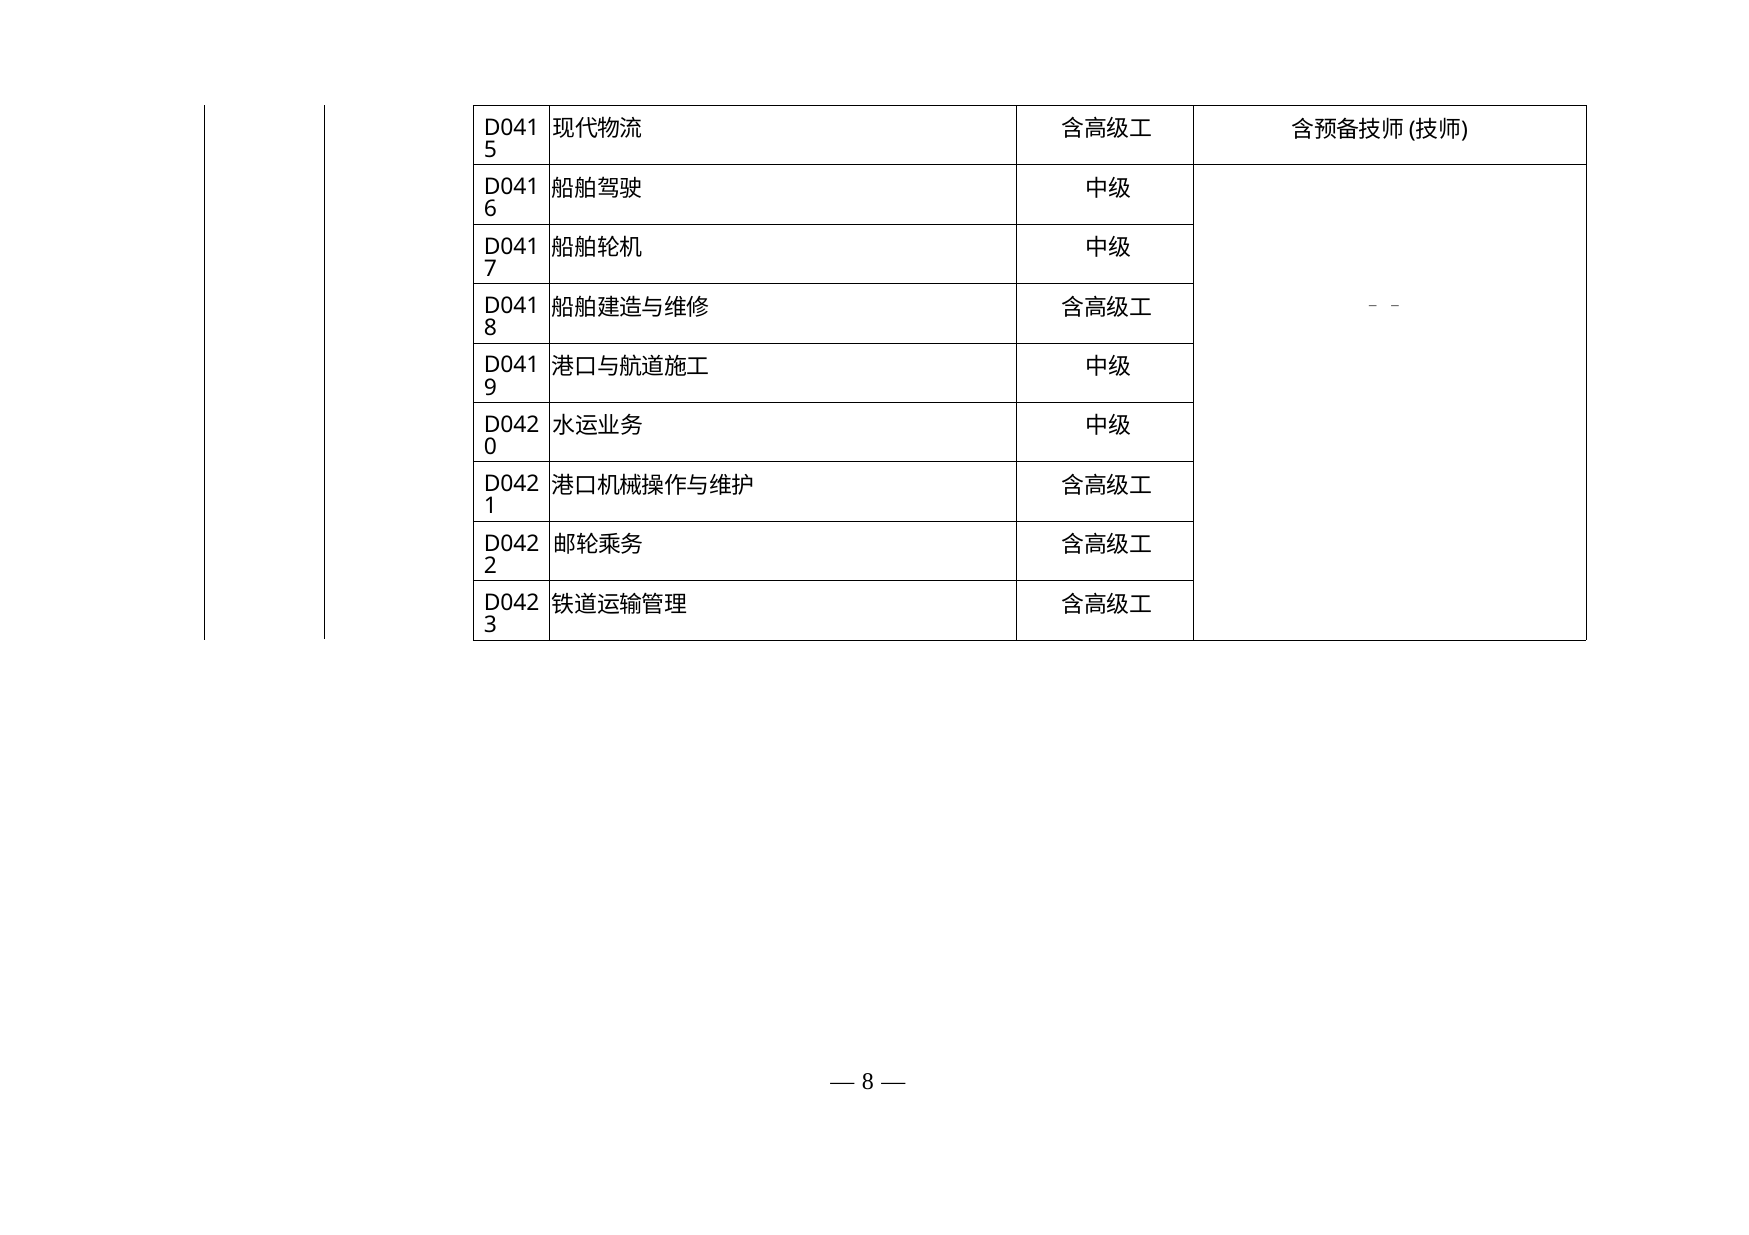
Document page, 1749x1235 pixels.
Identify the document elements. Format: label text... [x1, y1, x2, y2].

table_cell 船舶建造与维修 [550, 284, 1016, 342]
table_cell D0416 [474, 165, 549, 223]
table_cell 中级 [1017, 403, 1193, 461]
table_cell 中级 [1017, 225, 1193, 283]
table_cell D0421 [474, 462, 549, 521]
table_cell D0419 [474, 344, 549, 402]
table_cell 含预备技师 (技师) [1194, 106, 1586, 164]
table_cell 含高级工 [1017, 522, 1193, 580]
table_cell D0417 [474, 225, 549, 283]
table_cell 含高级工 [1017, 581, 1193, 640]
table_cell 水运业务 [550, 403, 1016, 461]
table_cell 港口与航道施工 [550, 344, 1016, 402]
table_cell 现代物流 [550, 106, 1016, 164]
table_cell D0422 [474, 522, 549, 580]
table_cell 邮轮乘务 [550, 522, 1016, 580]
table_cell 含高级工 [1017, 106, 1193, 164]
table_cell 船舶轮机 [550, 225, 1016, 283]
table_cell 船舶驾驶 [550, 165, 1016, 223]
table_cell D0415 [474, 106, 549, 164]
table_cell D0423 [474, 581, 549, 640]
table_cell 中级 [1017, 344, 1193, 402]
table_cell 中级 [1017, 165, 1193, 223]
table_cell —— [1194, 165, 1586, 640]
table_cell 铁道运输管理 [550, 581, 1016, 640]
table_cell 港口机械操作与维护 [550, 462, 1016, 521]
table_cell 含高级工 [1017, 462, 1193, 521]
table_cell D0420 [474, 403, 549, 461]
table_cell D0418 [474, 284, 549, 342]
table_cell 含高级工 [1017, 284, 1193, 342]
